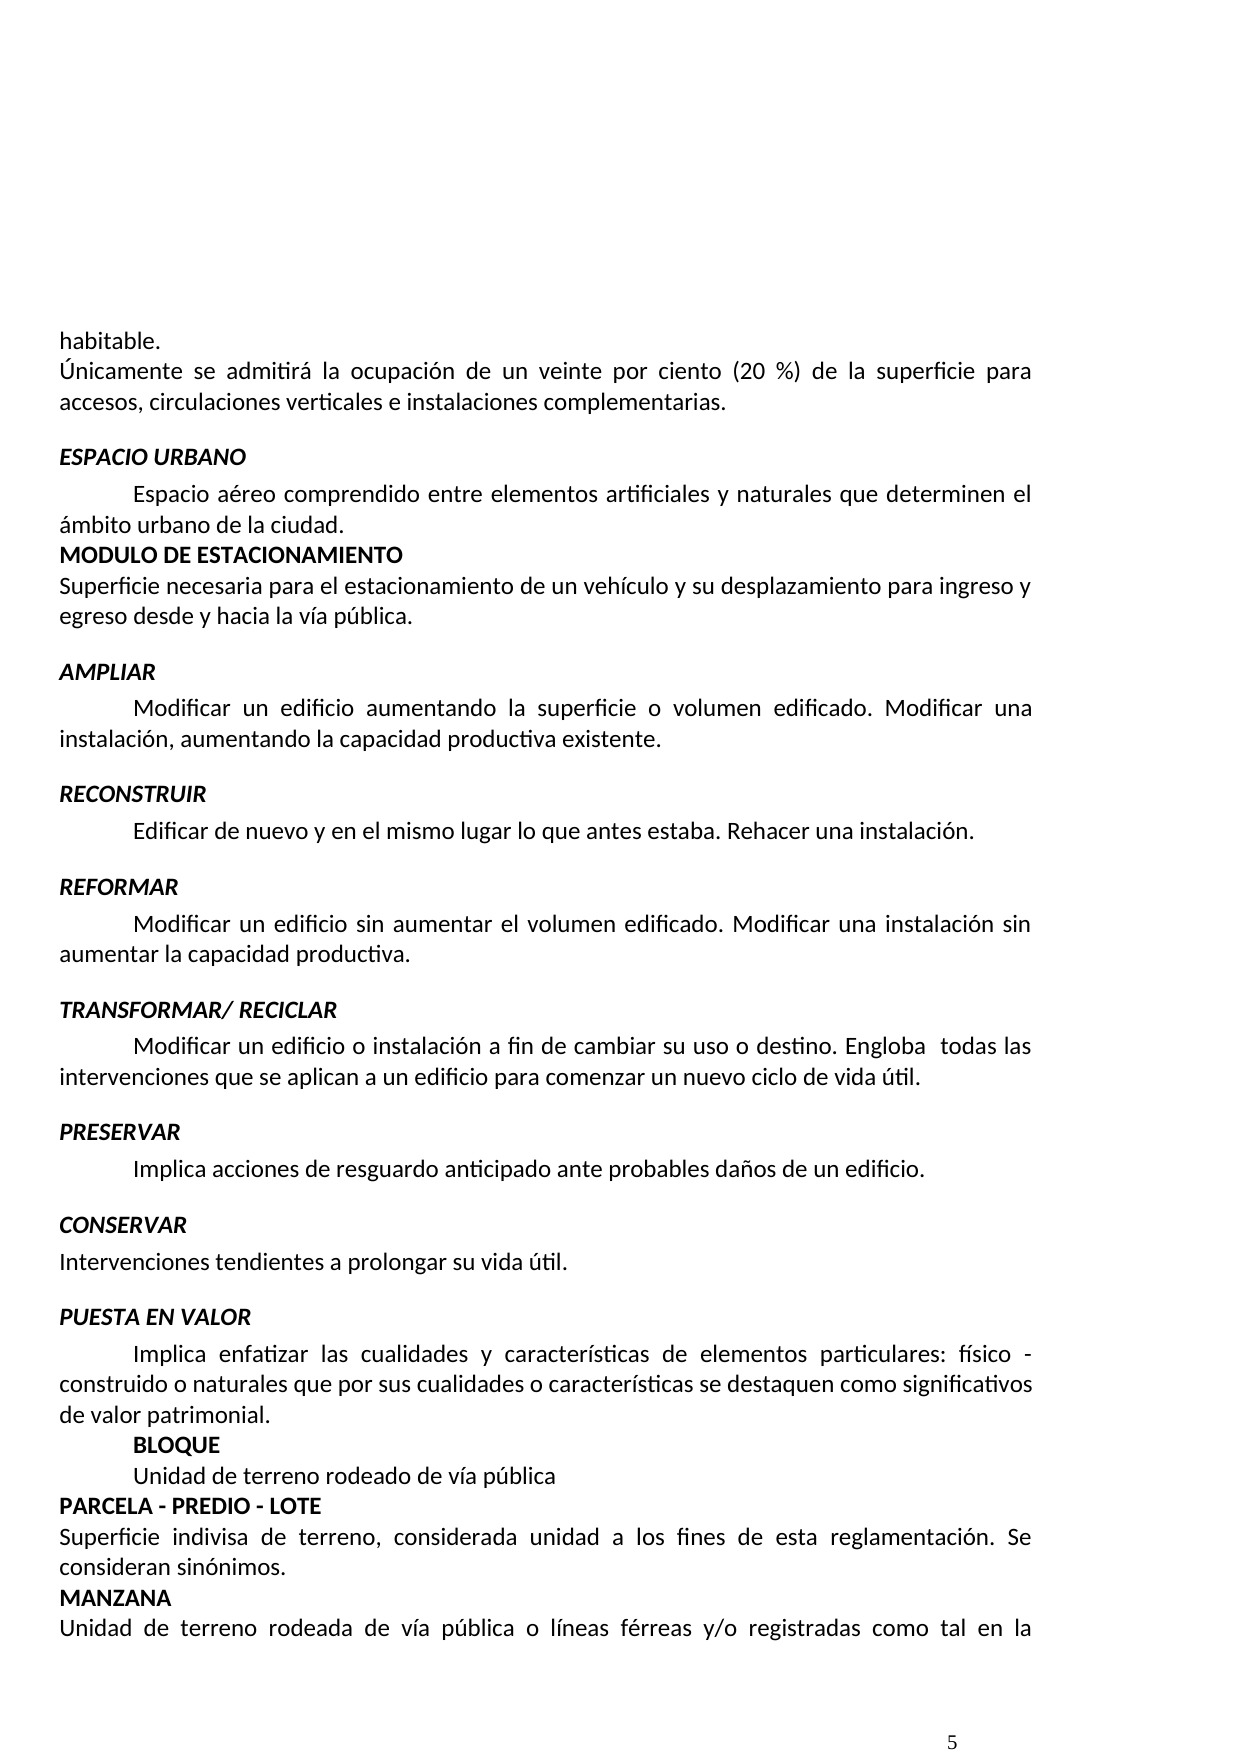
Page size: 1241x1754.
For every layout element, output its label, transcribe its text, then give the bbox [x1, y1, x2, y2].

subtitle PRESERVAR [59, 1117, 1033, 1147]
text Implica enfatizar las cualidades y características de elementos particulares: físico - construido o naturales que por sus cualidades o características se destaquen como significativos de valor patrimonial. [59, 1338, 1033, 1429]
subtitle CONSERVAR [59, 1209, 1033, 1239]
text Modificar un edificio sin aumentar el volumen edificado. Modificar una instalación sin aumentar la capacidad productiva. [59, 908, 1033, 969]
text Superficie indivisa de terreno, considerada unidad a los fines de esta reglamentación. Se consideran sinónimos. [59, 1521, 1033, 1582]
text Únicamente se admitirá la ocupación de un veinte por ciento (20 %) de la superficie para accesos, circulaciones verticales e instalaciones complementarias. [59, 355, 1033, 416]
text MODULO DE ESTACIONAMIENTO [59, 539, 1033, 570]
text Unidad de terreno rodeado de vía pública [59, 1460, 1033, 1491]
text Superficie necesaria para el estacionamiento de un vehículo y su desplazamiento para ingreso y egreso desde y hacia la vía pública. [59, 570, 1033, 631]
subtitle ESPACIO URBANO [59, 441, 1033, 472]
text PARCELA - PREDIO - LOTE [59, 1491, 1033, 1521]
text MANZANA [59, 1582, 1033, 1613]
text Modificar un edificio o instalación a fin de cambiar su uso o destino. Engloba todas las intervenciones que se aplican a un edificio para comenzar un nuevo ciclo de vida útil. [59, 1031, 1033, 1092]
text Unidad de terreno rodeada de vía pública o líneas férreas y/o registradas como tal en de Catastro, con una superficie aproximada de . [59, 1613, 1033, 1643]
text Espacio aéreo comprendido entre elementos artificiales y naturales que determinen el ámbito urbano de la ciudad. [59, 478, 1033, 539]
text Intervenciones tendientes a prolongar su vida útil. [59, 1246, 1033, 1276]
subtitle AMPLIAR [59, 656, 1033, 686]
subtitle TRANSFORMAR/ RECICLAR [59, 994, 1033, 1024]
text BLOQUE [59, 1429, 1033, 1460]
text Edificar de nuevo y en el mismo lugar lo que antes estaba. Rehacer una instalación. [59, 815, 1033, 846]
subtitle PUESTA EN VALOR [59, 1301, 1033, 1332]
text Modificar un edificio aumentando la superficie o volumen edificado. Modificar una instalación, aumentando la capacidad productiva existente. [59, 693, 1033, 754]
text Implica acciones de resguardo anticipado ante probables daños de un edificio. [59, 1153, 1033, 1184]
subtitle REFORMAR [59, 871, 1033, 901]
subtitle RECONSTRUIR [59, 779, 1033, 809]
